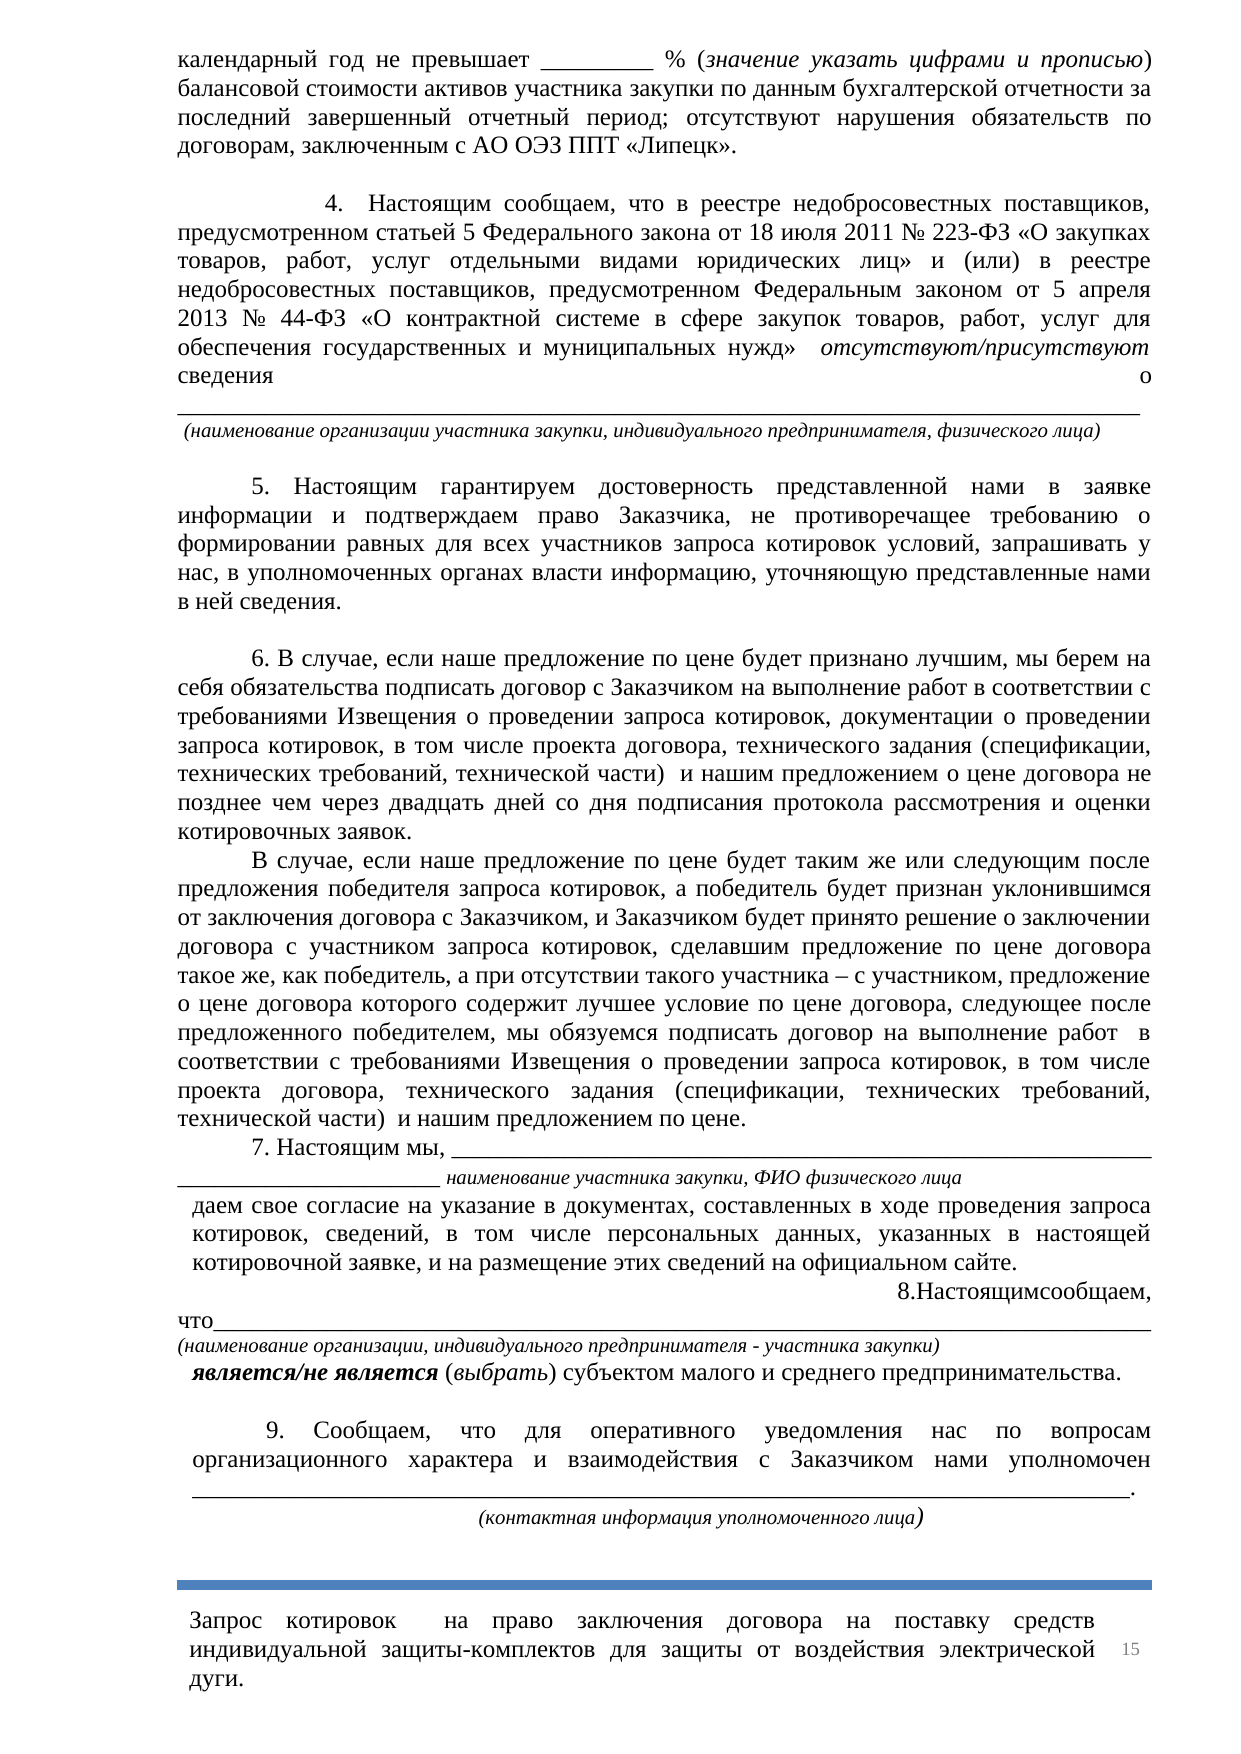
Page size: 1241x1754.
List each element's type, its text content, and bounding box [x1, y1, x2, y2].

text 6. В случае, если наше предложение по цене будет признано лучшим, мы берем на себя обязательства подписать договор с Заказчиком на выполнение работ в соответствии с требованиями Извещения о проведении запроса котировок, документации о проведении запроса котировок, в том числе проекта договора, технического задания (спецификации, технических требований, технической части) и нашим предложением о цене договора не позднее чем через двадцать дней со дня подписания протокола рассмотрения и оценки котировочных заявок. [177, 643, 1152, 845]
text (контактная информация уполномоченного лица) [192, 1501, 1152, 1530]
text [177, 44, 1152, 159]
text В случае, если наше предложение по цене будет таким же или следующим после предложения победителя запроса котировок, а победитель будет признан уклонившимся от заключения договора с Заказчиком, и Заказчиком будет принято решение о заключении договора с участником запроса котировок, сделавшим предложение по цене договора такое же, как победитель, а при отсутствии такого участника – с участником, предложение о цене договора которого содержит лучшее условие по цене договора, следующее после предложенного победителем, мы обязуемся подписать договор на выполнение работ в соответствии с требованиями Извещения о проведении запроса котировок, в том числе проекта договора, технического задания (спецификации, технических требований, технической части) и нашим предложением по цене. [177, 845, 1152, 1132]
text 8.Настоящимсообщаем, что___________________________________________________________________________ (наименование организации, индивидуального предпринимателя - участника закупки) [177, 1276, 1152, 1357]
text 9. Сообщаем, что для оперативного уведомления нас по вопросам организационного характера и взаимодействия с Заказчиком нами уполномочен ___________________________________________________________________________. [192, 1415, 1152, 1501]
text (наименование организации участника закупки, индивидуального предпринимателя, физического лица) [177, 418, 1152, 442]
text 4. Настоящим сообщаем, что в реестре недобросовестных поставщиков, предусмотренном статьей 5 Федерального закона от 18 июля 2011 № 223-ФЗ «О закупках товаров, работ, услуг отдельными видами юридических лиц» и (или) в реестре недобросовестных поставщиков, предусмотренном Федеральным законом от 5 апреля 2013 № 44-ФЗ «О контрактной системе в сфере закупок товаров, работ, услуг для обеспечения государственных и муниципальных нужд» отсутствуют/присутствуют сведения о _____________________________________________________________________________ [177, 188, 1152, 418]
text является/не является (выбрать) субъектом малого и среднего предпринимательства. [192, 1357, 1152, 1386]
text даем свое согласие на указание в документах, составленных в ходе проведения запроса котировок, сведений, в том числе персональных данных, указанных в настоящей котировочной заявке, и на размещение этих сведений на официальном сайте. [192, 1190, 1152, 1276]
text 5. Настоящим гарантируем достоверность представленной нами в заявке информации и подтверждаем право Заказчика, не противоречащее требованию о формировании равных для всех участников запроса котировок условий, запрашивать у нас, в уполномоченных органах власти информацию, уточняющую представленные нами в ней сведения. [177, 471, 1152, 615]
text 7. Настоящим мы, ________________________________________________________ _____________________ наименование участника закупки, ФИО физического лица [177, 1132, 1152, 1190]
